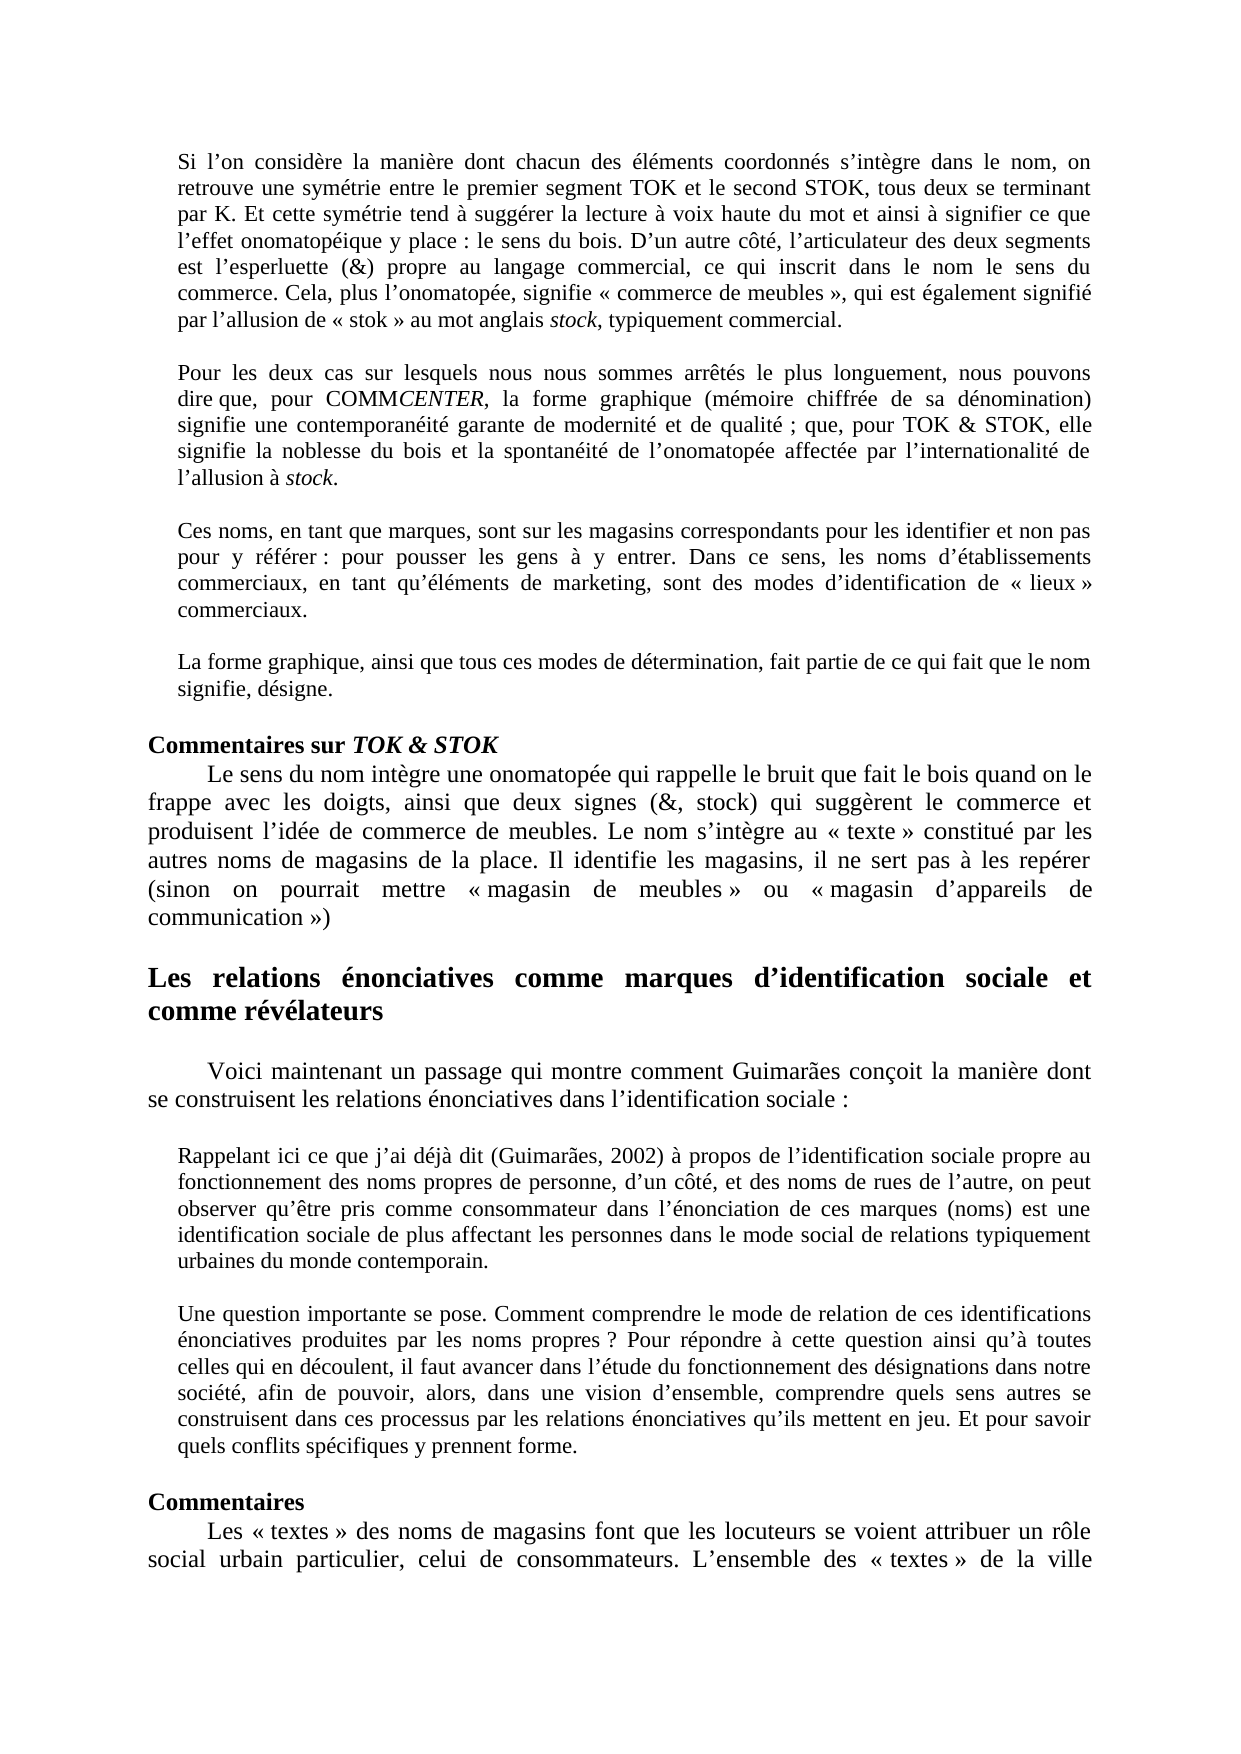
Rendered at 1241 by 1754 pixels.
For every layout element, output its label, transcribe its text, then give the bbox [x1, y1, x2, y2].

text Si l’on considère la manière dont chacun des éléments coordonnés s’intègre dans le nom, on retrouve une symétrie entre le premier segment TOK et le second STOK, tous deux se terminant par K. Et cette symétrie tend à suggérer la lecture à voix haute du mot et ainsi à signifier ce que l’effet onomatopéique y place : le sens du bois. D’un autre côté, l’articulateur des deux segments est l’esperluette (&) propre au langage commercial, ce qui inscrit dans le nom le sens du commerce. Cela, plus l’onomatopée, signifie « commerce de meubles », qui est également signifié par l’allusion de « stok » au mot anglais stock, typiquement commercial. [177, 148, 1092, 332]
text La forme graphique, ainsi que tous ces modes de détermination, fait partie de ce qui fait que le nom signifie, désigne. [177, 648, 1092, 701]
text Les relations énonciatives comme marques d’identification sociale et comme révélateurs [148, 960, 1092, 1027]
text Commentaires sur TOK & STOK [148, 730, 1092, 759]
text Le sens du nom intègre une onomatopée qui rappelle le bruit que fait le bois quand on le frappe avec les doigts, ainsi que deux signes (&, stock) qui suggèrent le commerce et produisent l’idée de commerce de meubles. Le nom s’intègre au « texte » constitué par les autres noms de magasins de la place. Il identifie les magasins, il ne sert pas à les repérer (sinon on pourrait mettre « magasin de meubles » ou « magasin d’appareils de communication ») [148, 759, 1092, 931]
text Une question importante se pose. Comment comprendre le mode de relation de ces identifications énonciatives produites par les noms propres ? Pour répondre à cette question ainsi qu’à toutes celles qui en découlent, il faut avancer dans l’étude du fonctionnement des désignations dans notre société, afin de pouvoir, alors, dans une vision d’ensemble, comprendre quels sens autres se construisent dans ces processus par les relations énonciatives qu’ils mettent en jeu. Et pour savoir quels conflits spécifiques y prennent forme. [177, 1300, 1092, 1458]
text Commentaires [148, 1487, 1092, 1516]
text Ces noms, en tant que marques, sont sur les magasins correspondants pour les identifier et non pas pour y référer : pour pousser les gens à y entrer. Dans ce sens, les noms d’établissements commerciaux, en tant qu’éléments de marketing, sont des modes d’identification de « lieux » commerciaux. [177, 517, 1092, 622]
text Voici maintenant un passage qui montre comment Guimarães conçoit la manière dont se construisent les relations énonciatives dans l’identification sociale : [148, 1056, 1092, 1113]
text Rappelant ici ce que j’ai déjà dit (Guimarães, 2002) à propos de l’identification sociale propre au fonctionnement des noms propres de personne, d’un côté, et des noms de rues de l’autre, on peut observer qu’être pris comme consommateur dans l’énonciation de ces marques (noms) est une identification sociale de plus affectant les personnes dans le mode social de relations typiquement urbaines du monde contemporain. [177, 1142, 1092, 1274]
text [148, 1516, 1092, 1573]
text Pour les deux cas sur lesquels nous nous sommes arrêtés le plus longuement, nous pouvons dire que, pour COMMCENTER, la forme graphique (mémoire chiffrée de sa dénomination) signifie une contemporanéité garante de modernité et de qualité ; que, pour TOK & STOK, elle signifie la noblesse du bois et la spontanéité de l’onomatopée affectée par l’internationalité de l’allusion à stock. [177, 358, 1092, 490]
